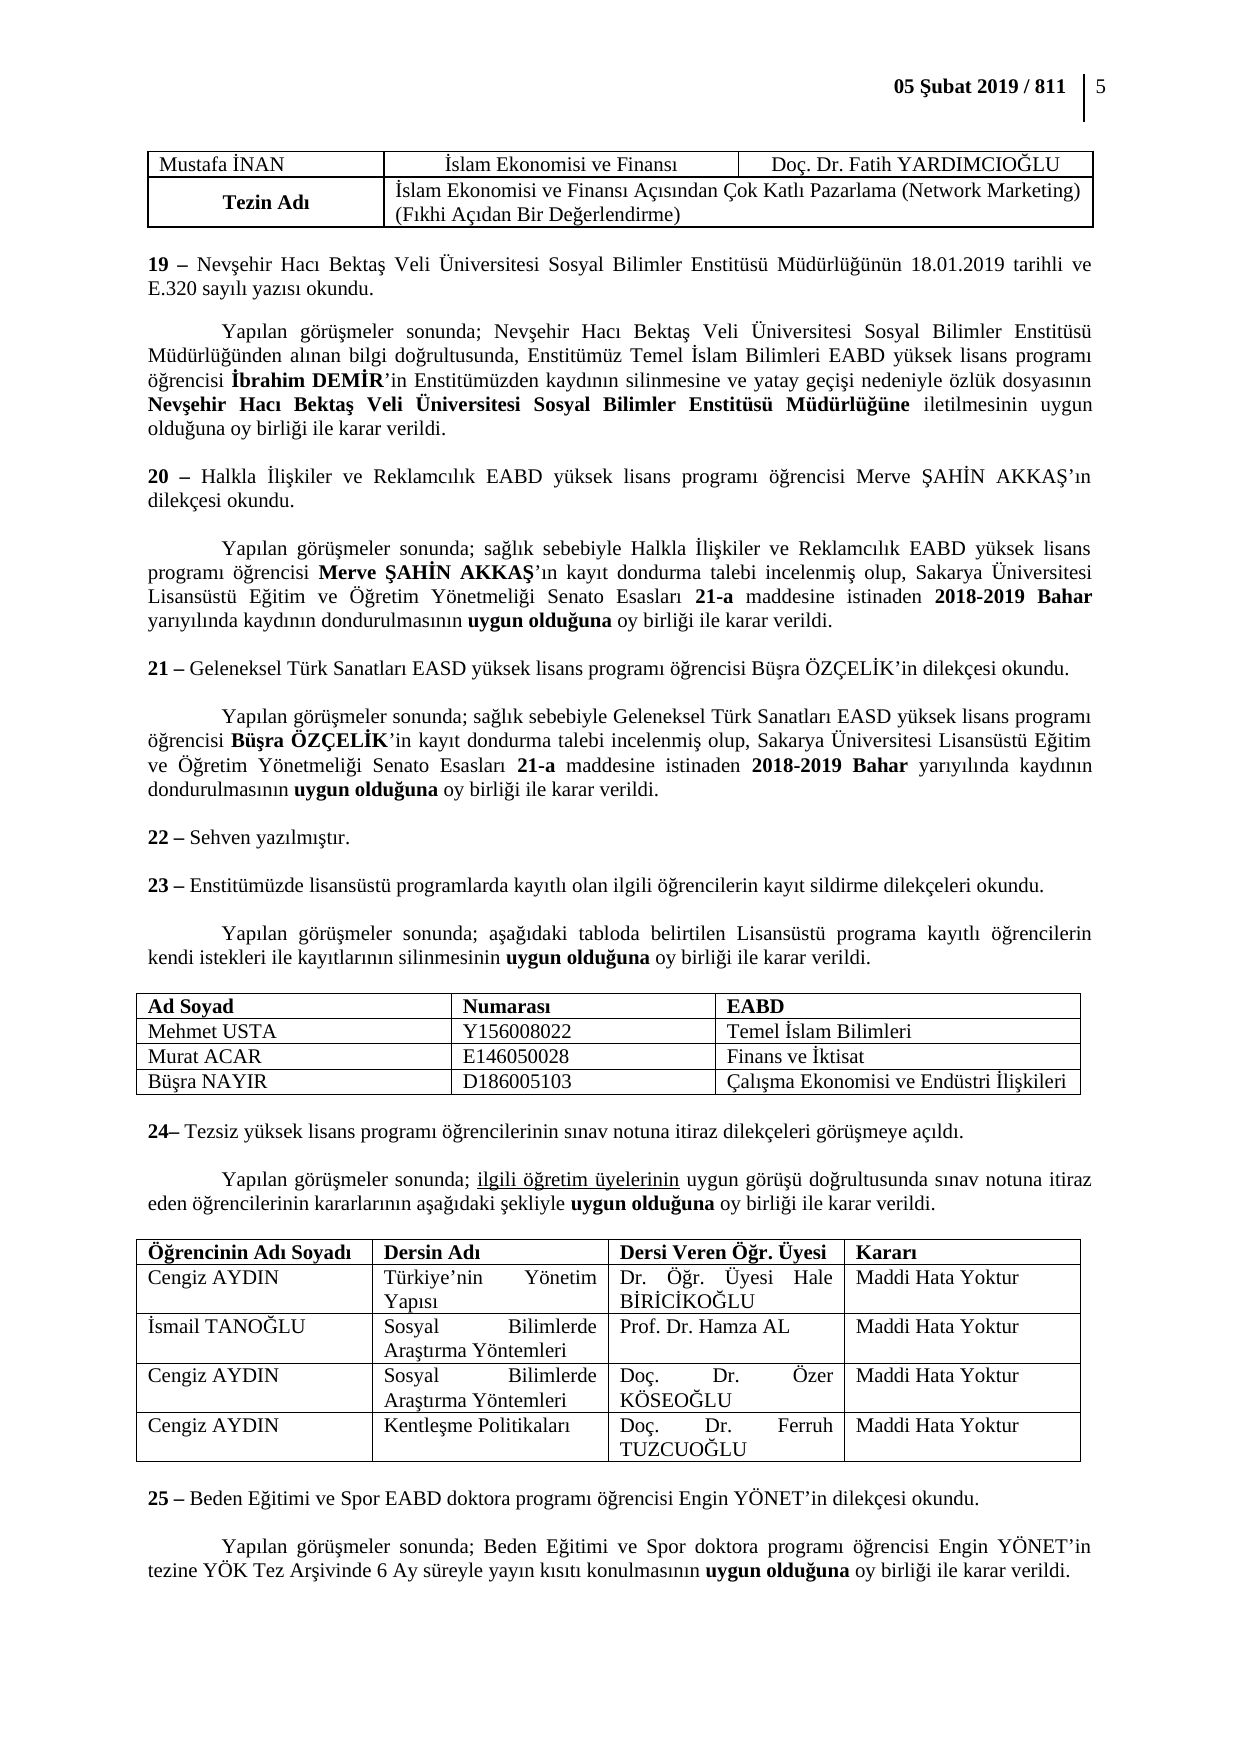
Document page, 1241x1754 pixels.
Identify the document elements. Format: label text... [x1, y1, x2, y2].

table_header EABD [716, 994, 1080, 1018]
table_cell Kentleşme Politikaları [373, 1413, 608, 1461]
table_header Öğrencinin Adı Soyadı [137, 1240, 372, 1264]
table_cell E146050028 [452, 1044, 715, 1068]
text Yapılan görüşmeler sonunda; aşağıdaki tabloda belirtilen Lisansüstü programa kayıtlı öğrencilerin kendi istekleri ile kayıtlarının silinmesinin uygun olduğuna oy birliği ile karar verildi. [148, 921, 1093, 969]
text 22 – Sehven yazılmıştır. [148, 825, 1093, 849]
text 21 – Geleneksel Türk Sanatları EASD yüksek lisans programı öğrencisi Büşra ÖZÇELİK’in dilekçesi okundu. [148, 656, 1093, 680]
table_cell İsmail TANOĞLU [137, 1314, 372, 1362]
text Yapılan görüşmeler sonunda; Nevşehir Hacı Bektaş Veli Üniversitesi Sosyal Bilimler Enstitüsü Müdürlüğünden alınan bilgi doğrultusunda, Enstitümüz Temel İslam Bilimleri EABD yüksek lisans programı öğrencisi İbrahim DEMİR’in Enstitümüzden kaydının silinmesine ve yatay geçişi nedeniyle özlük dosyasının Nevşehir Hacı Bektaş Veli Üniversitesi Sosyal Bilimler Enstitüsü Müdürlüğüne iletilmesinin uygun olduğuna oy birliği ile karar verildi. [148, 319, 1093, 440]
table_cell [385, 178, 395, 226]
table_cell Y156008022 [452, 1019, 715, 1043]
table_cell Murat ACAR [137, 1044, 451, 1068]
table_header Dersin Adı [373, 1240, 608, 1264]
table_header Dersi Veren Öğr. Üyesi [609, 1240, 844, 1264]
table_cell Çalışma Ekonomisi ve Endüstri İlişkileri [716, 1070, 1080, 1093]
text 25 – Beden Eğitimi ve Spor EABD doktora programı öğrencisi Engin YÖNET’in dilekçesi okundu. [148, 1486, 1093, 1510]
text Yapılan görüşmeler sonunda; Beden Eğitimi ve Spor doktora programı öğrencisi Engin YÖNET’in tezine YÖK Tez Arşivinde 6 Ay süreyle yayın kısıtı konulmasının uygun olduğuna oy birliği ile karar verildi. [148, 1534, 1093, 1582]
table_header Numarası [452, 994, 715, 1018]
text Yapılan görüşmeler sonunda; sağlık sebebiyle Halkla İlişkiler ve Reklamcılık EABD yüksek lisans programı öğrencisi Merve ŞAHİN AKKAŞ’ın kayıt dondurma talebi incelenmiş olup, Sakarya Üniversitesi Lisansüstü Eğitim ve Öğretim Yönetmeliği Senato Esasları 21-a maddesine istinaden 2018-2019 Bahar yarıyılında kaydının dondurulmasının uygun olduğuna oy birliği ile karar verildi. [148, 536, 1093, 632]
table_cell Maddi Hata Yoktur [845, 1314, 1080, 1362]
table_cell D186005103 [452, 1070, 715, 1093]
text Yapılan görüşmeler sonunda; ilgili öğretim üyelerinin uygun görüşü doğrultusunda sınav notuna itiraz eden öğrencilerinin kararlarının aşağıdaki şekliyle uygun olduğuna oy birliği ile karar verildi. [148, 1167, 1093, 1215]
table_cell Tezin Adı [149, 178, 383, 226]
table_cell Doç. Dr. Ferruh TUZCUOĞLU [609, 1413, 844, 1461]
table_cell Mehmet USTA [137, 1019, 451, 1043]
table_header Ad Soyad [137, 994, 451, 1018]
text 19 – Nevşehir Hacı Bektaş Veli Üniversitesi Sosyal Bilimler Enstitüsü Müdürlüğünün 18.01.2019 tarihli ve E.320 sayılı yazısı okundu. [148, 252, 1093, 300]
text 23 – Enstitümüzde lisansüstü programlarda kayıtlı olan ilgili öğrencilerin kayıt sildirme dilekçeleri okundu. [148, 873, 1093, 897]
table_cell Büşra NAYIR [137, 1070, 451, 1093]
table_cell İslam Ekonomisi ve Finansı [385, 152, 738, 176]
table_cell Maddi Hata Yoktur [845, 1265, 1080, 1313]
table_cell Cengiz AYDIN [137, 1265, 372, 1313]
table_cell Mustafa İNAN [149, 152, 383, 176]
table_header Kararı [845, 1240, 1080, 1264]
table_cell Doç. Dr. Fatih YARDIMCIOĞLU [739, 152, 1092, 176]
table_cell Cengiz AYDIN [137, 1364, 372, 1412]
table_cell Maddi Hata Yoktur [845, 1364, 1080, 1412]
table_cell Temel İslam Bilimleri [716, 1019, 1080, 1043]
table_cell Dr. Öğr. Üyesi Hale BİRİCİKOĞLU [609, 1265, 844, 1313]
table_cell Sosyal Bilimlerde Araştırma Yöntemleri [373, 1314, 608, 1362]
table_cell Doç. Dr. Özer KÖSEOĞLU [609, 1364, 844, 1412]
table_cell Finans ve İktisat [716, 1044, 1080, 1068]
table_cell Türkiye’nin Yönetim Yapısı [373, 1265, 608, 1313]
table_cell Prof. Dr. Hamza AL [609, 1314, 844, 1362]
text 20 – Halkla İlişkiler ve Reklamcılık EABD yüksek lisans programı öğrencisi Merve ŞAHİN AKKAŞ’ın dilekçesi okundu. [148, 464, 1093, 512]
text Yapılan görüşmeler sonunda; sağlık sebebiyle Geleneksel Türk Sanatları EASD yüksek lisans programı öğrencisi Büşra ÖZÇELİK’in kayıt dondurma talebi incelenmiş olup, Sakarya Üniversitesi Lisansüstü Eğitim ve Öğretim Yönetmeliği Senato Esasları 21-a maddesine istinaden 2018-2019 Bahar yarıyılında kaydının dondurulmasının uygun olduğuna oy birliği ile karar verildi. [148, 704, 1093, 801]
table_cell Sosyal Bilimlerde Araştırma Yöntemleri [373, 1364, 608, 1412]
table_cell Maddi Hata Yoktur [845, 1413, 1080, 1461]
table_cell Cengiz AYDIN [137, 1413, 372, 1461]
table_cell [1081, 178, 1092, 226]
text 24– Tezsiz yüksek lisans programı öğrencilerinin sınav notuna itiraz dilekçeleri görüşmeye açıldı. [148, 1119, 1093, 1143]
